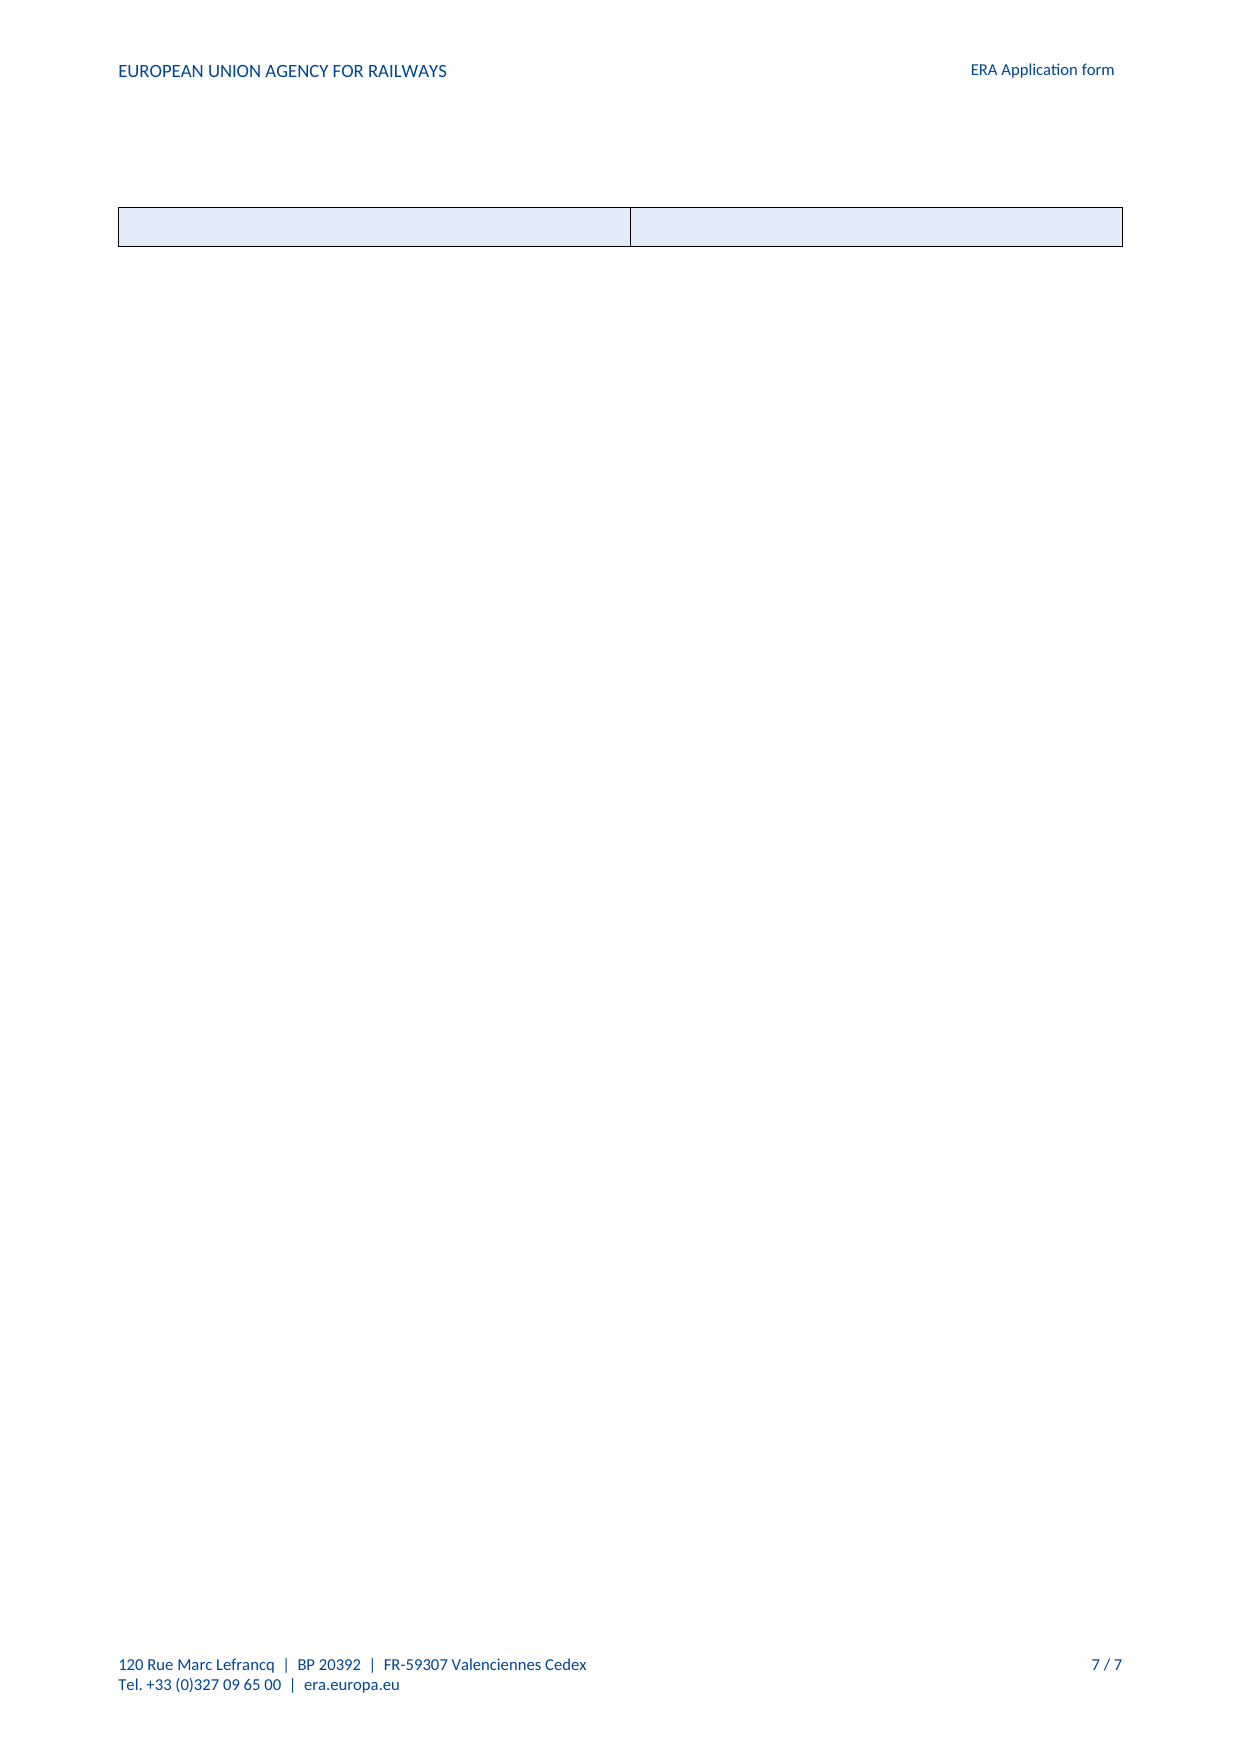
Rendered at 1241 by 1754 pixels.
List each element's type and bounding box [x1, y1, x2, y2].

table_cell [631, 208, 1122, 246]
table_cell [119, 208, 630, 246]
